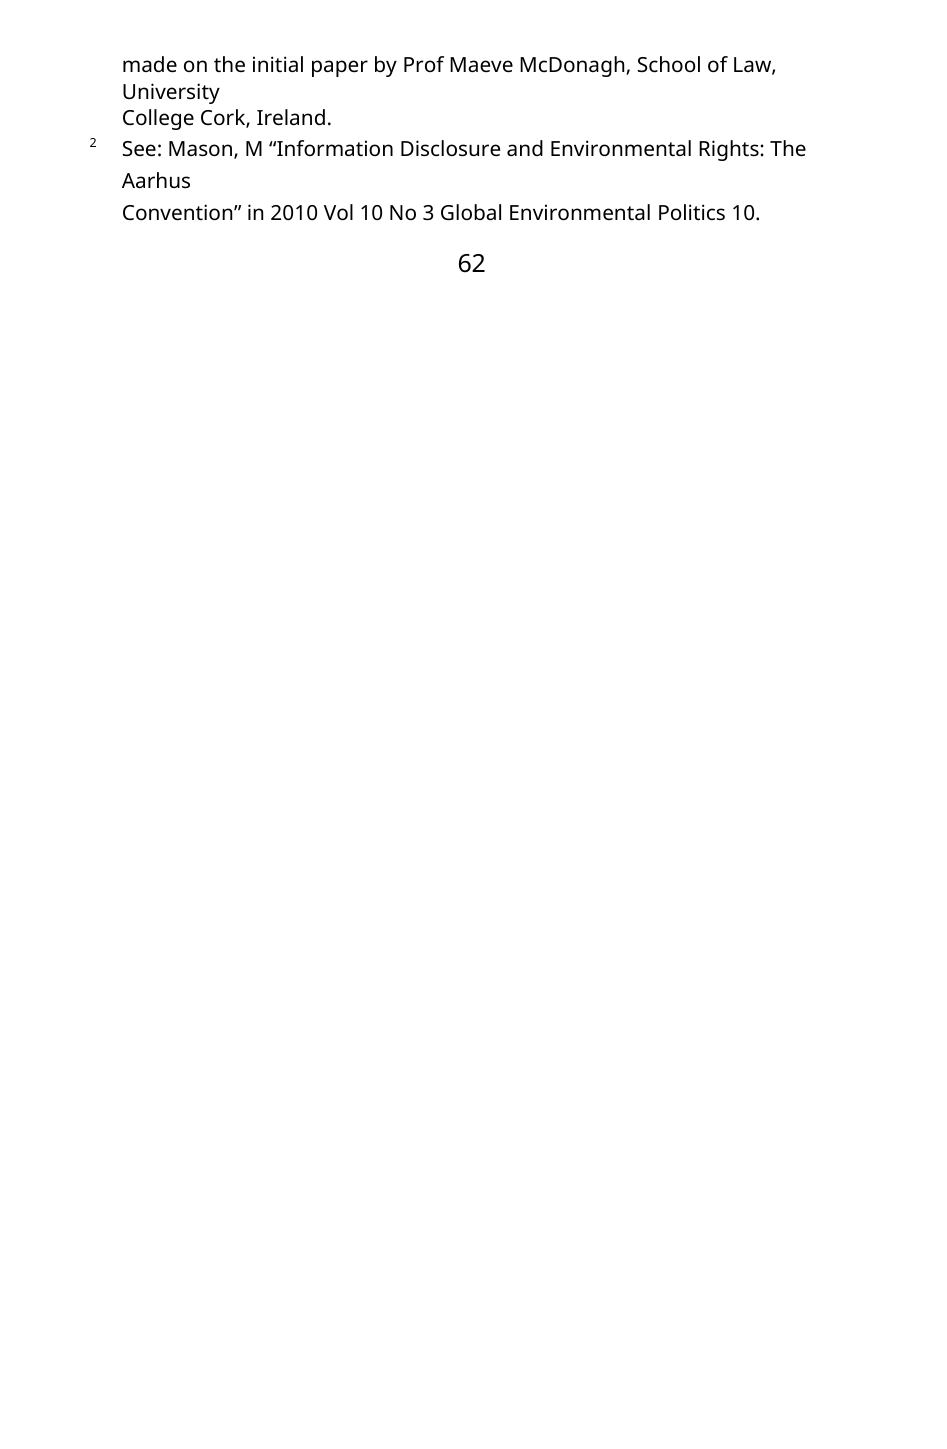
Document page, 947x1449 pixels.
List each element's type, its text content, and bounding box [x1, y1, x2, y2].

text 2 See: Mason, M “Information Disclosure and Environmental Rights: The Aarhus Convention” in 2010 Vol 10 No 3 Global Environmental Politics 10. [89, 131, 864, 226]
text 62 [457, 249, 895, 278]
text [89, 52, 864, 131]
